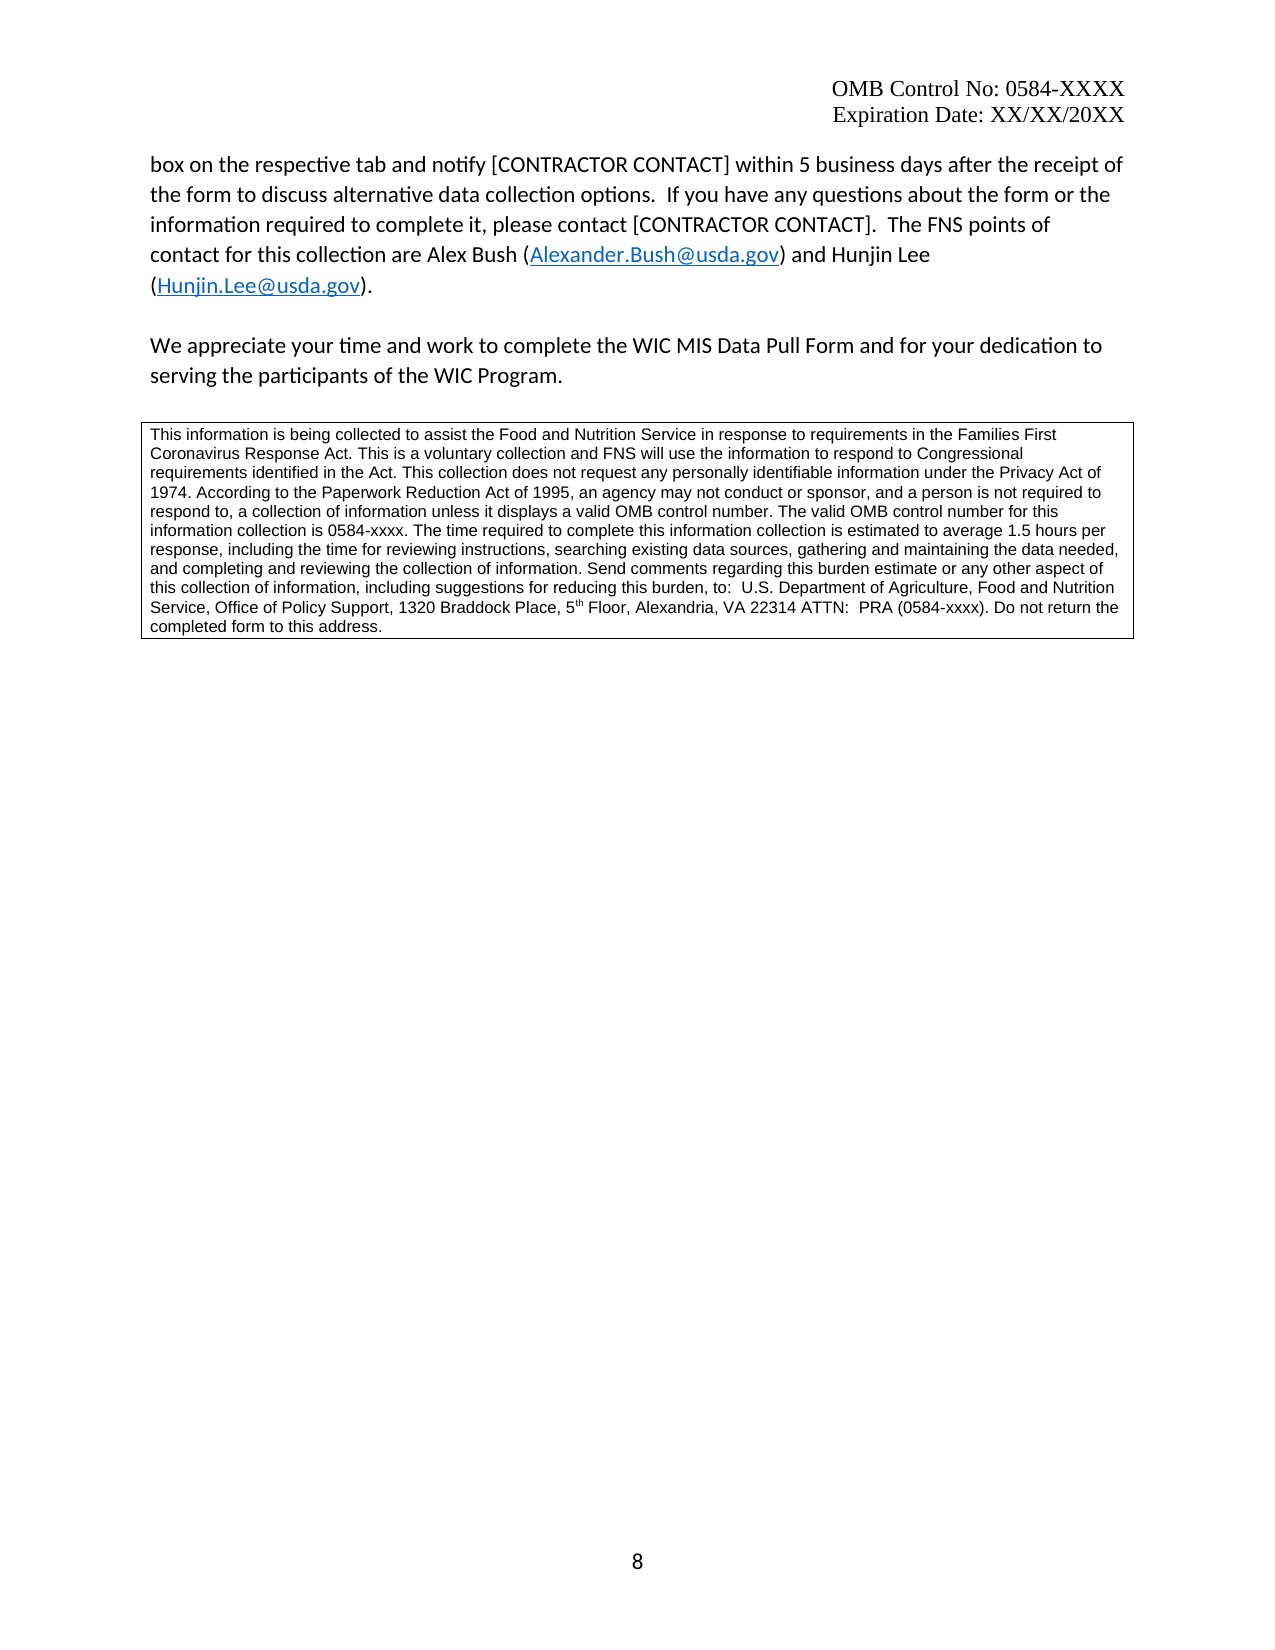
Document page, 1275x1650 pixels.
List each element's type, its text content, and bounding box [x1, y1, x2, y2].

text This information is being collected to assist the Food and Nutrition Service in response to requirements in the Families First Coronavirus Response Act. This is a voluntary collection and FNS will use the information to respond to Congressional requirements identified in the Act. This collection does not request any personally identifiable information under the Privacy Act of 1974. According to the Paperwork Reduction Act of 1995, an agency may not conduct or sponsor, and a person is not required to respond to, a collection of information unless it displays a valid OMB control number. The valid OMB control number for this information collection is 0584-xxxx. The time required to complete this information collection is estimated to average 1.5 hours per response, including the time for reviewing instructions, searching existing data sources, gathering and maintaining the data needed, and completing and reviewing the collection of information. Send comments regarding this burden estimate or any other aspect of this collection of information, including suggestions for reducing this burden, to: U.S. Department of Agriculture, Food and Nutrition Service, Office of Policy Support, 1320 Braddock Place, 5th Floor, Alexandria, VA 22314 ATTN: PRA (0584-xxxx). Do not return the completed form to this address. [142, 423, 1133, 638]
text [150, 150, 1125, 299]
text We appreciate your time and work to complete the WIC MIS Data Pull Form and for your dedication to serving the participants of the WIC Program. [150, 331, 1125, 389]
